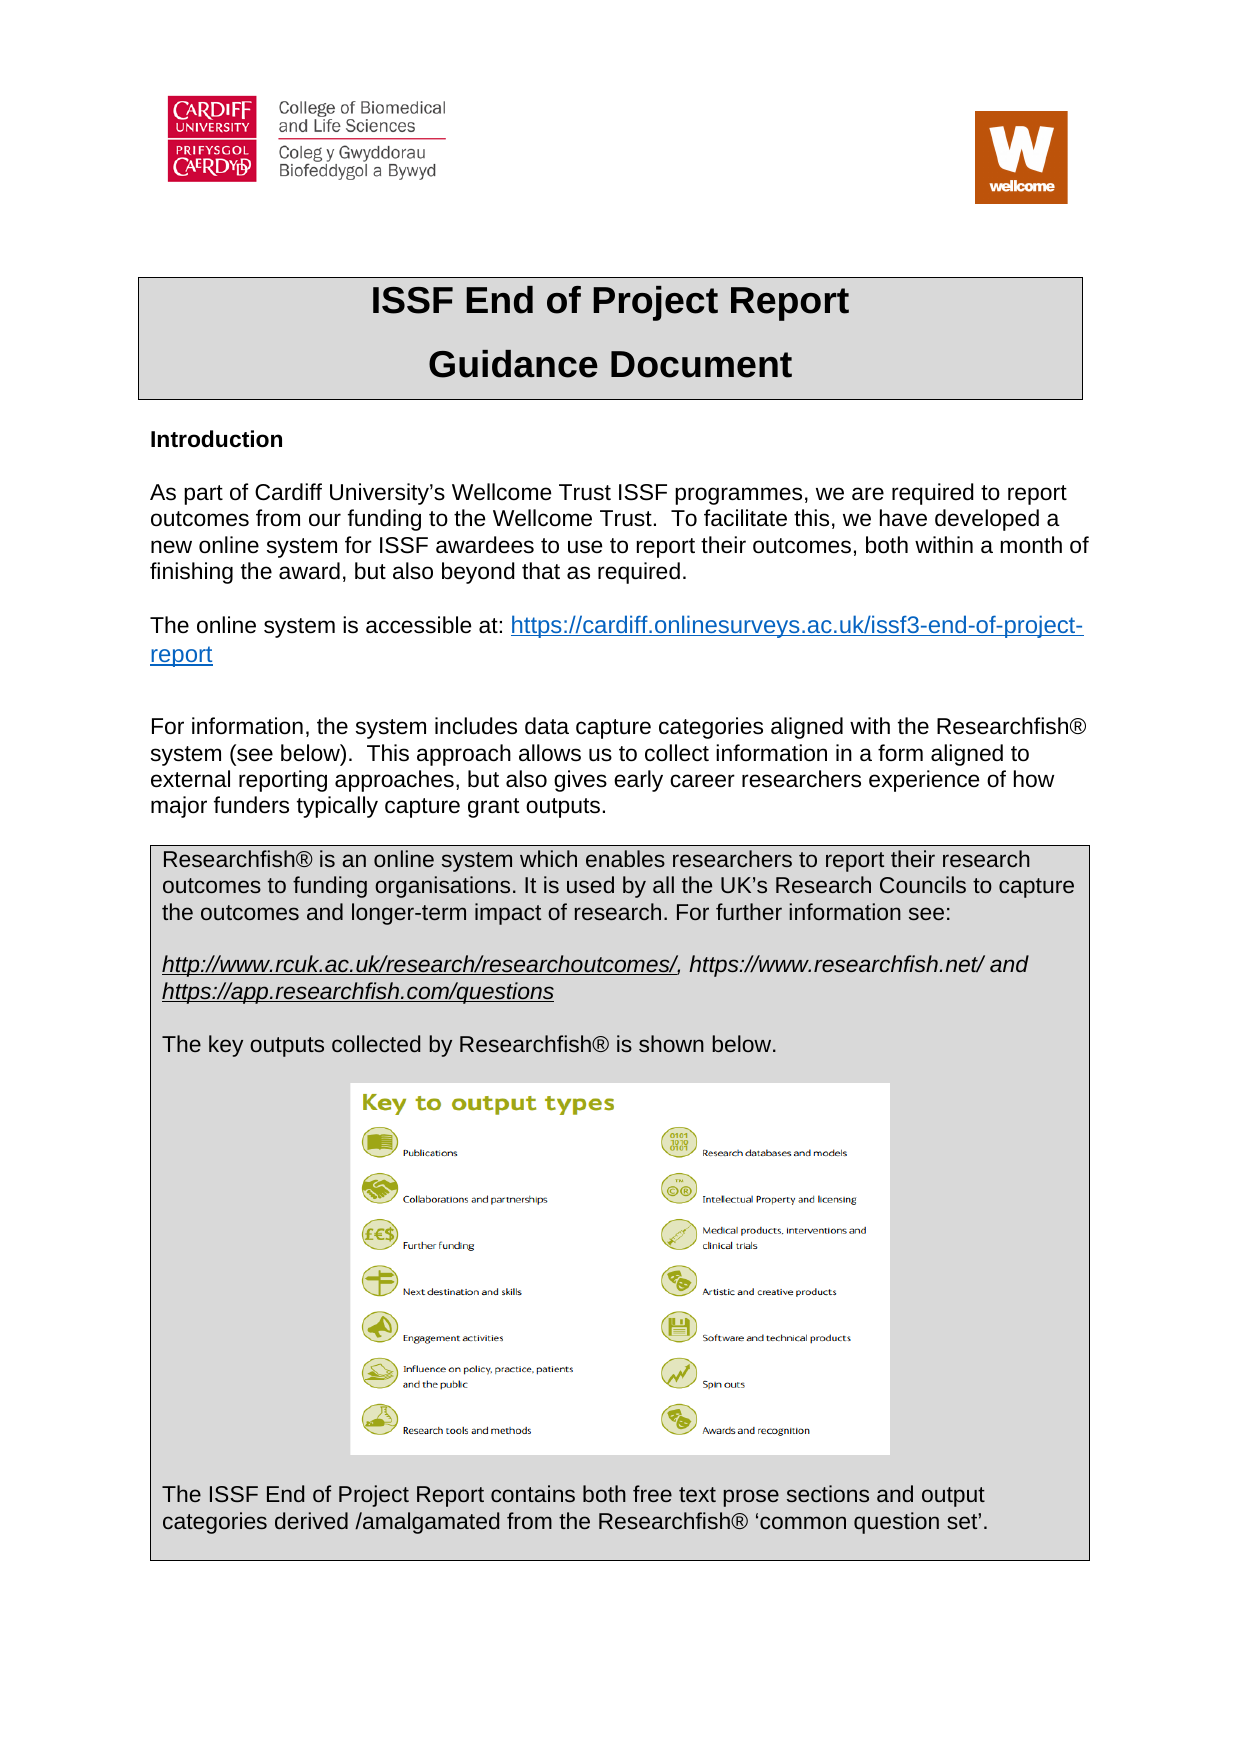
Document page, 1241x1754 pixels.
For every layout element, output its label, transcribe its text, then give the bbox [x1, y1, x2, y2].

text Introduction [150, 426, 1090, 452]
text For information, the system includes data capture categories aligned with the Researchfish® system (see below). This approach allows us to collect information in a form aligned to external reporting approaches, but also gives early career researchers experience of how major funders typically capture grant outputs. [150, 713, 1090, 819]
table_header Researchfish® is an online system which enables researchers to report their research outcomes to funding organisations. It is used by all the UK’s Research Councils to capture the outcomes and longer-term impact of research. For further information see: http://www.rcuk.ac.uk/research/researchoutcomes/, https://www.researchfish.net/ and https://app.researchfish.com/questions The key outputs collected by Researchfish® is shown below. The ISSF End of Project Report contains both free text prose sections and output categories derived /amalgamated from the Researchfish® ‘common question set’. [151, 846, 1089, 1560]
text As part of Cardiff University’s Wellcome Trust ISSF programmes, we are required to report outcomes from our funding to the Wellcome Trust. To facilitate this, we have developed a new online system for ISSF awardees to use to report their outcomes, both within a month of finishing the award, but also beyond that as required. [150, 479, 1090, 584]
picture [150, 73, 463, 204]
picture [350, 1083, 890, 1455]
table_header ISSF End of Project Report Guidance Document [139, 278, 1082, 399]
text The online system is accessible at: https://cardiff.onlinesurveys.ac.uk/issf3-end-of-project-report [150, 611, 1090, 668]
